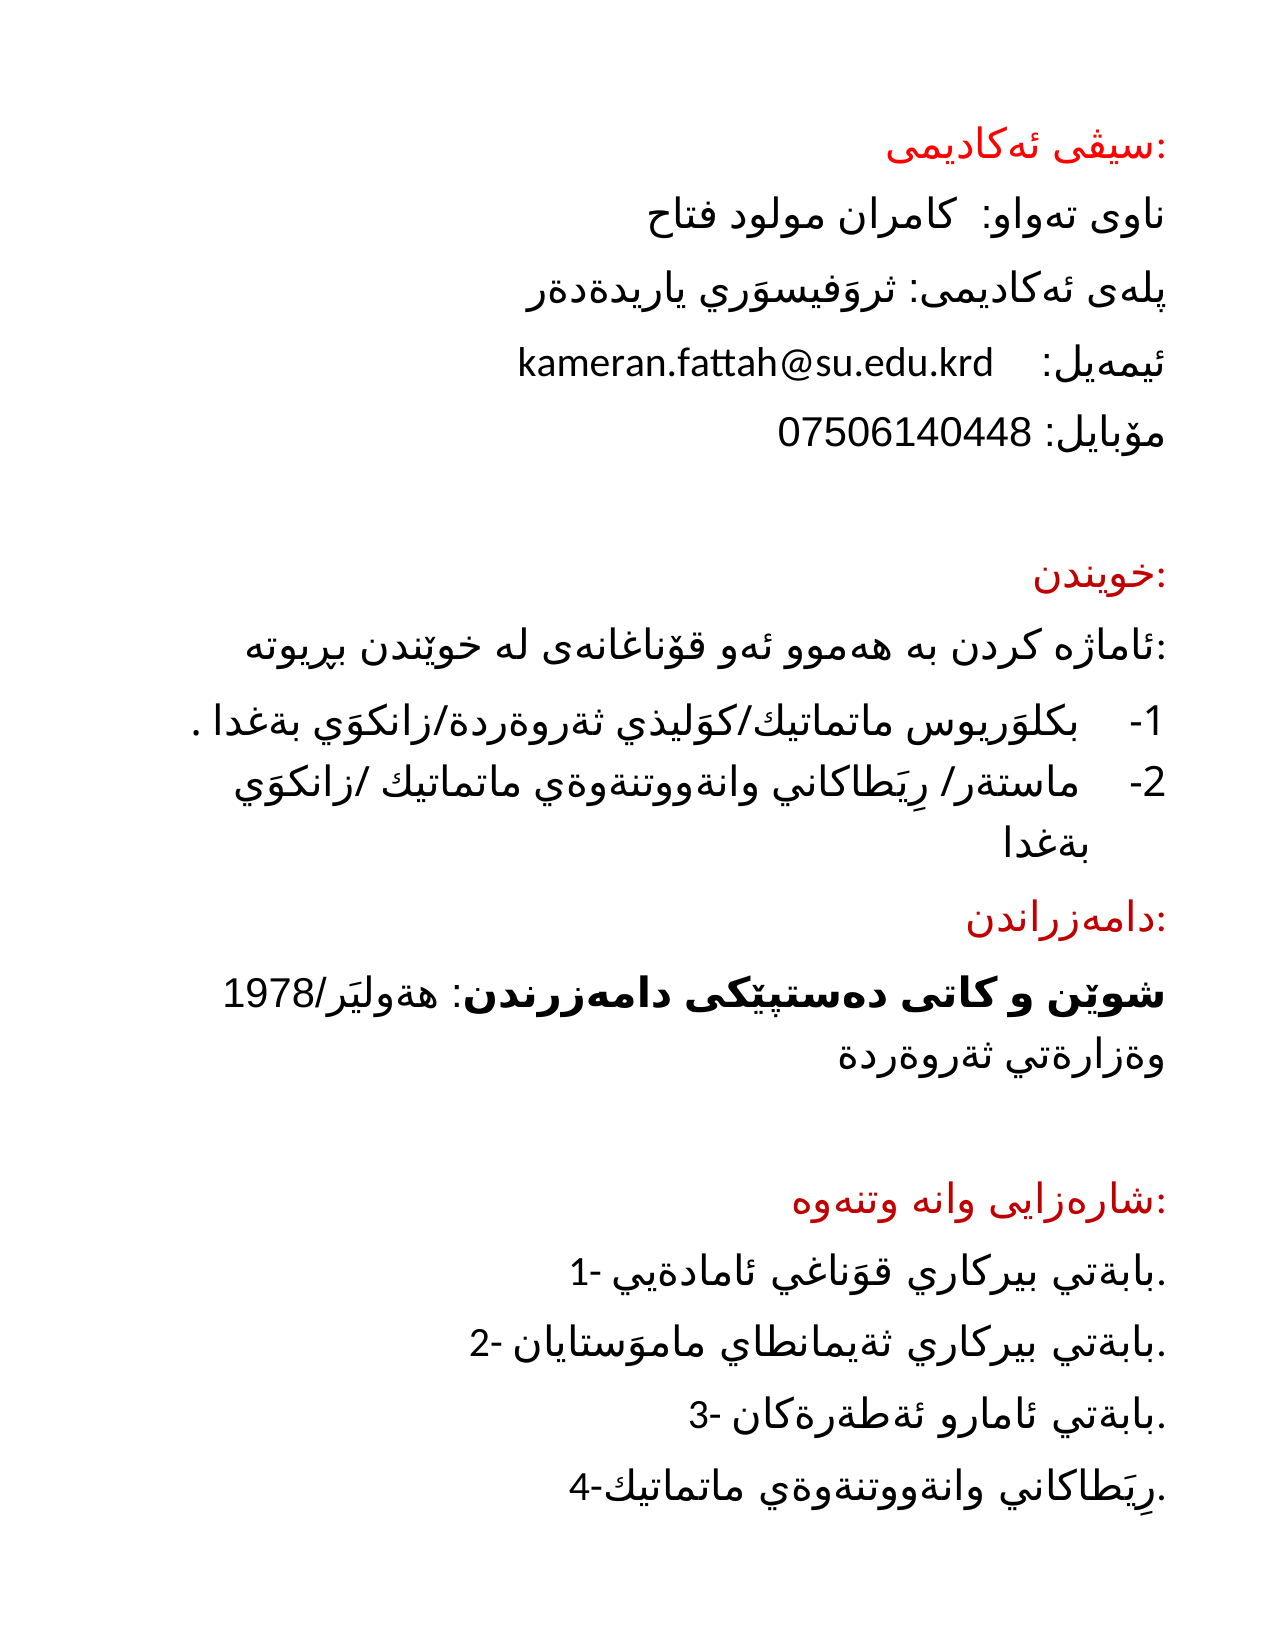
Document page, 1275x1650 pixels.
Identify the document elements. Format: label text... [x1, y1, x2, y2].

list بكلوَريوس ماتماتيك/كوَليذي ثةروةردة/زانكوَي بةغدا . [136, 691, 1129, 747]
text شارەزایی وانە وتنەوە: [150, 1173, 1167, 1224]
list ماستةر/ رِيَطاكاني وانةووتنةوةي ماتماتيك /زانكوَي بةغدا [136, 752, 1129, 870]
text ئاماژە کردن بە هەموو ئەو قۆناغانەی لە خوێندن بڕیوتە: [150, 619, 1167, 670]
text شوێن و کاتی دەستپێکی دامەزرندن: هةوليَر/1978 وةزارةتي ثةروةردة [150, 963, 1167, 1081]
text ئیمەیل: kameran.fattah@su.edu.krd [150, 336, 1167, 387]
text پلەی ئەکادیمی: ثروَفيسوَري ياريدةدةر [150, 258, 1167, 315]
text 4-رِيَطاكاني وانةووتنةوةي ماتماتيك. [150, 1459, 1167, 1510]
text ناوی تەواو: كامران مولود فتاح [150, 190, 1167, 238]
text دامەزراندن: [150, 891, 1167, 942]
text خویندن: [150, 547, 1167, 598]
text 3- بابةتي ئامارو ئةطةرةكان. [150, 1388, 1167, 1439]
text 2- بابةتي بيركاري ثةيمانطاي ماموَستايان. [150, 1316, 1167, 1367]
text سیڤی ئەکادیمی: [150, 118, 1167, 169]
text مۆبایل: 07506140448 [150, 408, 1167, 456]
text 1- بابةتي بيركاري قوَناغي ئامادةيي. [150, 1245, 1167, 1296]
